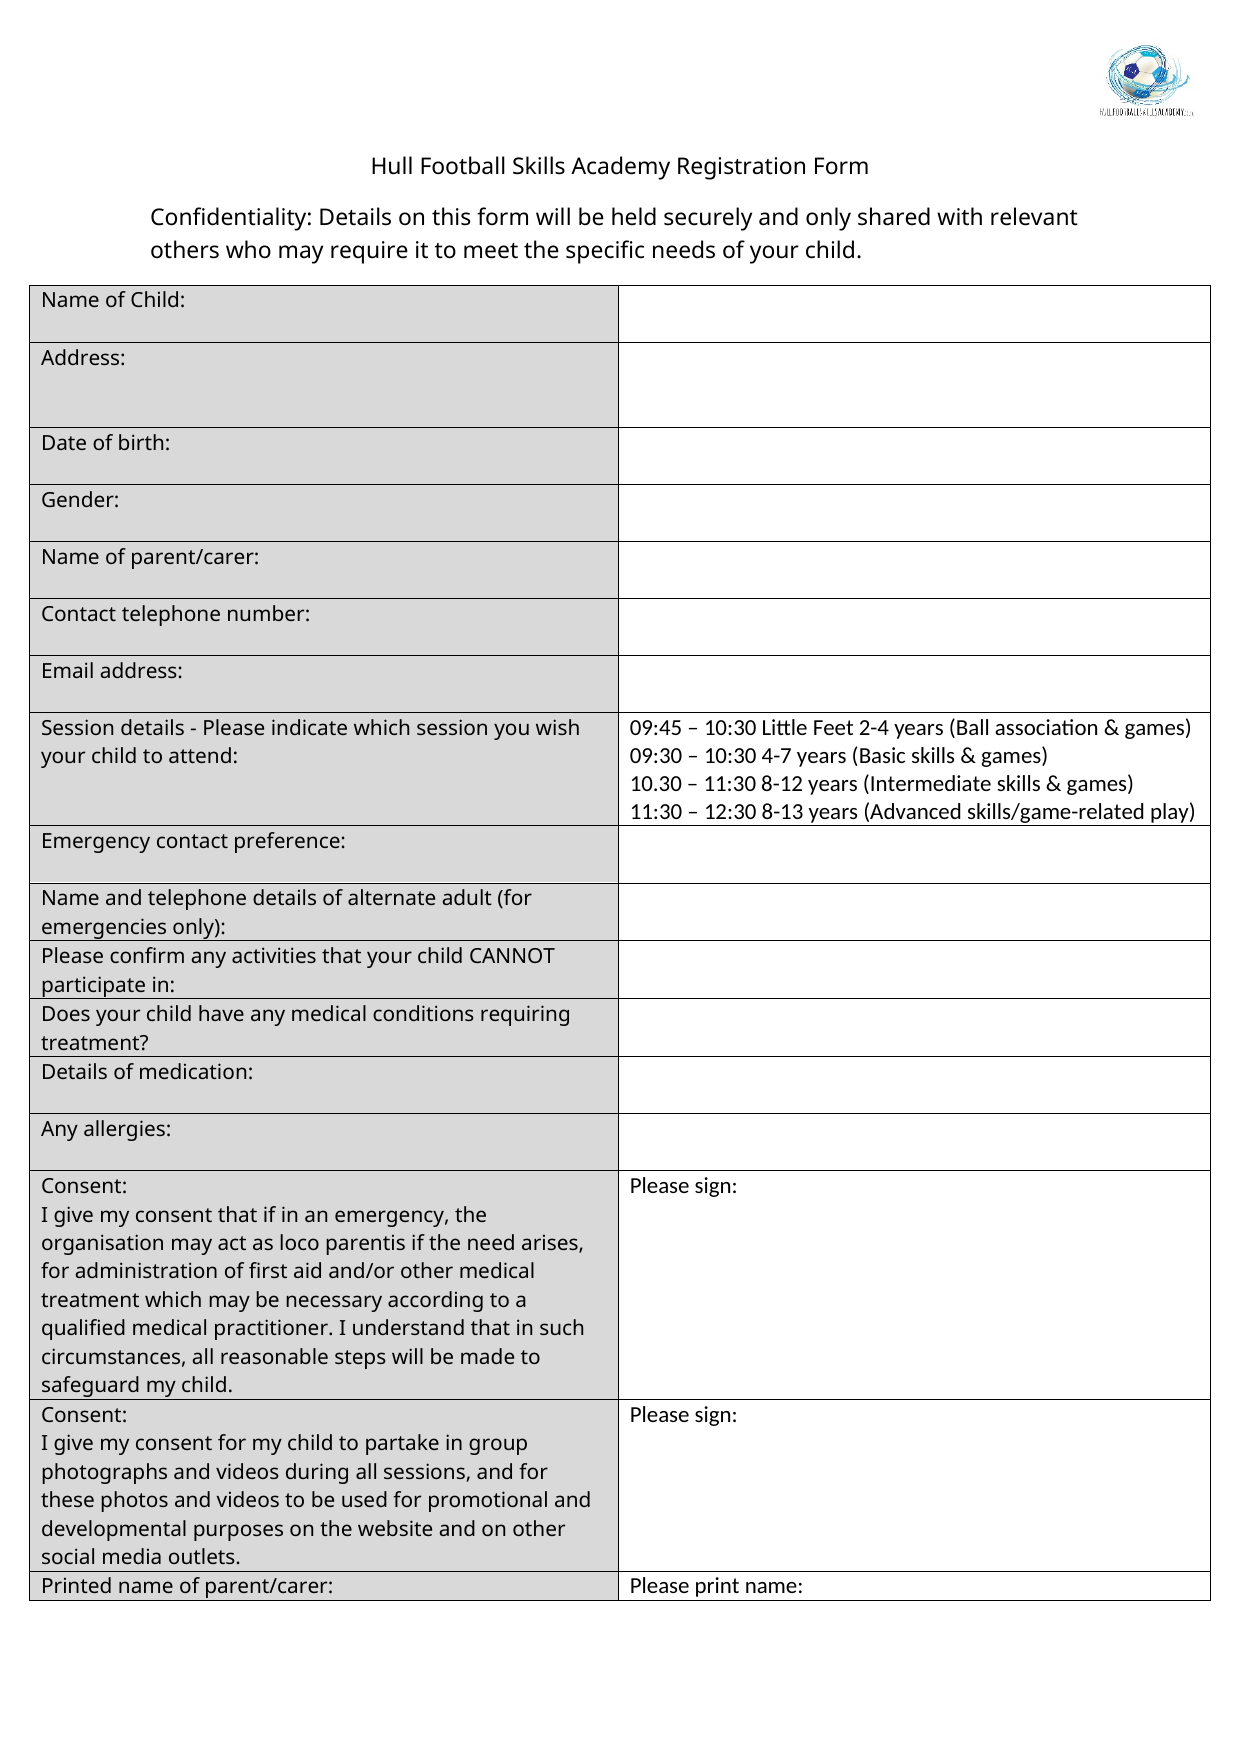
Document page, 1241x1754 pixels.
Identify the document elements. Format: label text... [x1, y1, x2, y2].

table_cell Does your child have any medical conditions requiring treatment? [30, 999, 618, 1056]
table_cell Date of birth: [30, 428, 618, 484]
table_cell [619, 599, 1210, 655]
table_cell [619, 999, 1210, 1056]
table_header Name of Child: [30, 286, 618, 342]
table_cell Session details - Please indicate which session you wish your child to attend: [30, 713, 618, 825]
table_cell Any allergies: [30, 1114, 618, 1170]
table_cell [619, 1057, 1210, 1113]
table_cell Details of medication: [30, 1057, 618, 1113]
table_cell Consent: I give my consent for my child to partake in group photographs and videos during all sessions, and for these photos and videos to be used for promotional and developmental purposes on the website and on other social media outlets. [30, 1400, 618, 1571]
table_cell Name of parent/carer: [30, 542, 618, 598]
table_cell Emergency contact preference: [30, 826, 618, 882]
table_cell 09:45 – 10:30 Little Feet 2-4 years (Ball association & games) 09:30 – 10:30 4-7 years (Basic skills & games) 10.30 – 11:30 8-12 years (Intermediate skills & games) 11:30 – 12:30 8-13 years (Advanced skills/game-related play) [619, 713, 1210, 825]
table_cell [619, 343, 1210, 427]
table_cell [619, 428, 1210, 484]
table_header [619, 286, 1210, 342]
table_cell [619, 884, 1210, 940]
picture [1086, 37, 1208, 122]
table_cell Please sign: [619, 1171, 1210, 1399]
table_cell [619, 941, 1210, 998]
table_cell Contact telephone number: [30, 599, 618, 655]
table_cell [619, 826, 1210, 882]
table_cell [619, 485, 1210, 541]
text Hull Football Skills Academy Registration Form [150, 150, 1090, 181]
table_cell [619, 656, 1210, 712]
table_cell Please confirm any activities that your child CANNOT participate in: [30, 941, 618, 998]
table_cell Please print name: [619, 1572, 1210, 1600]
text Confidentiality: Details on this form will be held securely and only shared with relevant others who may require it to meet the specific needs of your child. [150, 200, 1090, 265]
table_cell Name and telephone details of alternate adult (for emergencies only): [30, 884, 618, 940]
table_cell Address: [30, 343, 618, 427]
table_cell Please sign: [619, 1400, 1210, 1571]
table_cell Consent: I give my consent that if in an emergency, the organisation may act as loco parentis if the need arises, for administration of first aid and/or other medical treatment which may be necessary according to a qualified medical practitioner. I understand that in such circumstances, all reasonable steps will be made to safeguard my child. [30, 1171, 618, 1399]
table_cell Gender: [30, 485, 618, 541]
table_cell Email address: [30, 656, 618, 712]
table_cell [30, 1572, 618, 1600]
table_cell [619, 542, 1210, 598]
table_cell [619, 1114, 1210, 1170]
